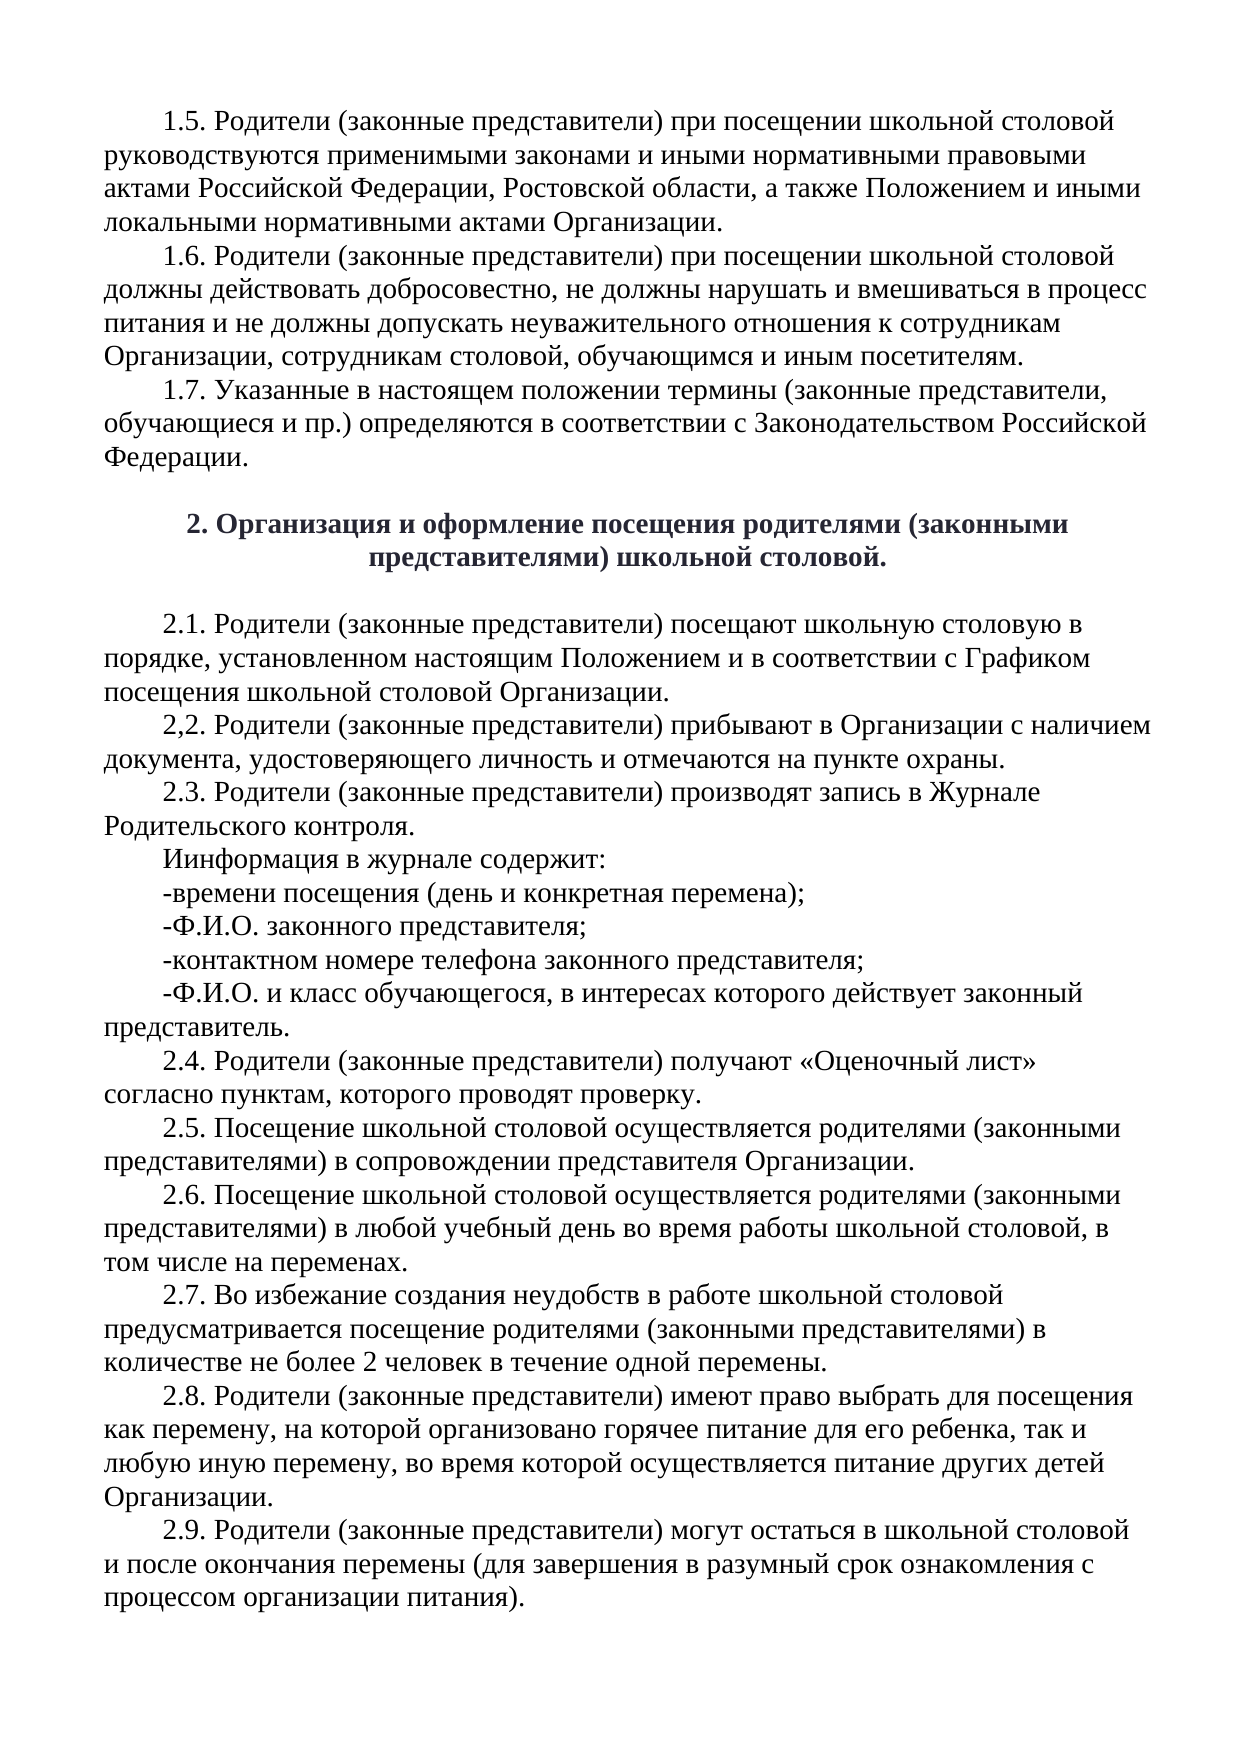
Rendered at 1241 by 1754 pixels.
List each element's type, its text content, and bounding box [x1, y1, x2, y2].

text 2.6. Посещение школьной столовой осуществляется родителями (законными представителями) в любой учебный день во время работы школьной столовой, в том числе на переменах. [103, 1177, 1152, 1277]
text 2.5. Посещение школьной столовой осуществляется родителями (законными представителями) в сопровождении представителя Организации. [103, 1110, 1152, 1177]
text 2.8. Родители (законные представители) имеют право выбрать для посещения как перемену, на которой организовано горячее питание для его ребенка, так и любую иную перемену, во время которой осуществляется питание других детей Организации. [103, 1378, 1152, 1512]
text 2,2. Родители (законные представители) прибывают в Организации с наличием документа, удостоверяющего личность и отмечаются на пункте охраны. [103, 707, 1152, 774]
text -Ф.И.О. законного представителя; [103, 908, 1152, 942]
text 2.1. Родители (законные представители) посещают школьную столовую в порядке, установленном настоящим Положением и в соответствии с Графиком посещения школьной столовой Организации. [103, 607, 1152, 707]
text 2.7. Во избежание создания неудобств в работе школьной столовой предусматривается посещение родителями (законными представителями) в количестве не более 2 человек в течение одной перемены. [103, 1277, 1152, 1378]
text -Ф.И.О. и класс обучающегося, в интересах которого действует законный представитель. [103, 976, 1152, 1043]
text 2.3. Родители (законные представители) производят запись в Журнале Родительского контроля. [103, 774, 1152, 841]
text 1.5. Родители (законные представители) при посещении школьной столовой руководствуются применимыми законами и иными нормативными правовыми актами Российской Федерации, Ростовской области, а также Положением и иными локальными нормативными актами Организации. [103, 103, 1152, 238]
text 2.9. Родители (законные представители) могут остаться в школьной столовой и после окончания перемены (для завершения в разумный срок ознакомления с процессом организации питания). [103, 1512, 1152, 1613]
text -контактном номере телефона законного представителя; [103, 942, 1152, 976]
text Иинформация в журнале содержит: [103, 841, 1152, 875]
text 2. Организация и оформление посещения родителями (законными представителями) школьной столовой. [103, 506, 1152, 573]
text -времени посещения (день и конкретная перемена); [103, 875, 1152, 908]
text 1.7. Указанные в настоящем положении термины (законные представители, обучающиеся и пр.) определяются в соответствии с Законодательством Российской Федерации. [103, 372, 1152, 472]
text 1.6. Родители (законные представители) при посещении школьной столовой должны действовать добросовестно, не должны нарушать и вмешиваться в процесс питания и не должны допускать неуважительного отношения к сотрудникам Организации, сотрудникам столовой, обучающимся и иным посетителям. [103, 238, 1152, 372]
text 2.4. Родители (законные представители) получают «Оценочный лист» согласно пунктам, которого проводят проверку. [103, 1043, 1152, 1110]
